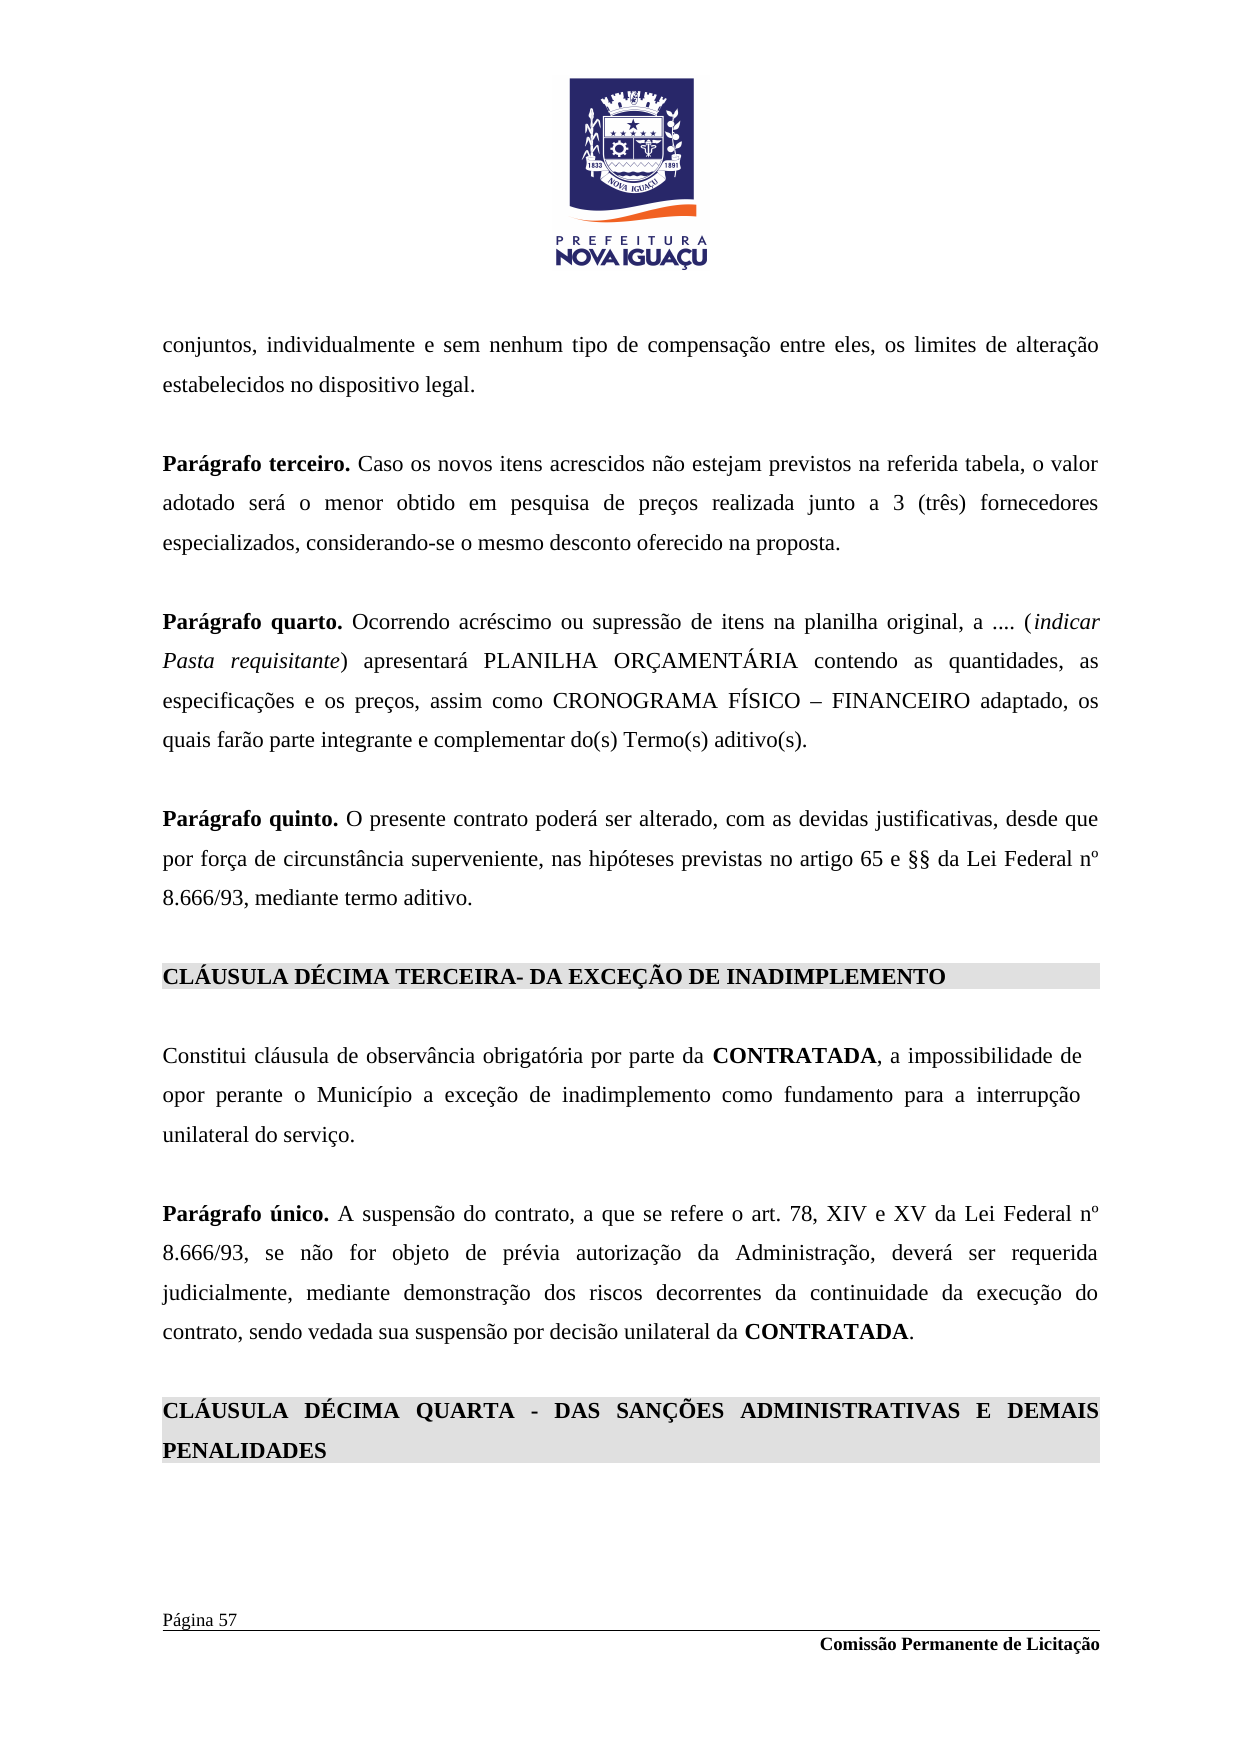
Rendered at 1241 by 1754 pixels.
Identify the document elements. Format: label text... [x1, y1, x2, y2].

text CLÁUSULA DÉCIMA TERCEIRA- DA EXCEÇÃO DE INADIMPLEMENTO [162, 963, 1100, 989]
text Parágrafo único. A suspensão do contrato, a que se refere o art. 78, XIV e XV da Lei Federal nº 8.666/93, se não for objeto de prévia autorização da Administração, deverá ser requerida judicialmente, mediante demonstração dos riscos decorrentes da continuidade da execução do contrato, sendo vedada sua suspensão por decisão unilateral da CONTRATADA. [162, 1200, 1100, 1345]
text CLÁUSULA DÉCIMA QUARTA - DAS SANÇÕES ADMINISTRATIVAS E DEMAIS PENALIDADES [162, 1397, 1100, 1463]
text Parágrafo terceiro. Caso os novos itens acrescidos não estejam previstos na referida tabela, o valor adotado será o menor obtido em pesquisa de preços realizada junto a 3 (três) fornecedores especializados, considerando-se o mesmo desconto oferecido na proposta. [162, 450, 1100, 555]
text Constitui cláusula de observância obrigatória por parte da CONTRATADA, a impossibilidade de opor perante o Município a exceção de inadimplemento como fundamento para a interrupção unilateral do serviço. [162, 1042, 1082, 1147]
picture [552, 75, 711, 271]
text Parágrafo quinto. O presente contrato poderá ser alterado, com as devidas justificativas, desde que por força de circunstância superveniente, nas hipóteses previstas no artigo 65 e §§ da Lei Federal nº 8.666/93, mediante termo aditivo. [162, 805, 1100, 910]
text Parágrafo quarto. Ocorrendo acréscimo ou supressão de itens na planilha original, a .... (indicar Pasta requisitante) apresentará PLANILHA ORÇAMENTÁRIA contendo as quantidades, as especificações e os preços, assim como CRONOGRAMA FÍSICO – FINANCEIRO adaptado, os quais farão parte integrante e complementar do(s) Termo(s) aditivo(s). [162, 608, 1100, 752]
